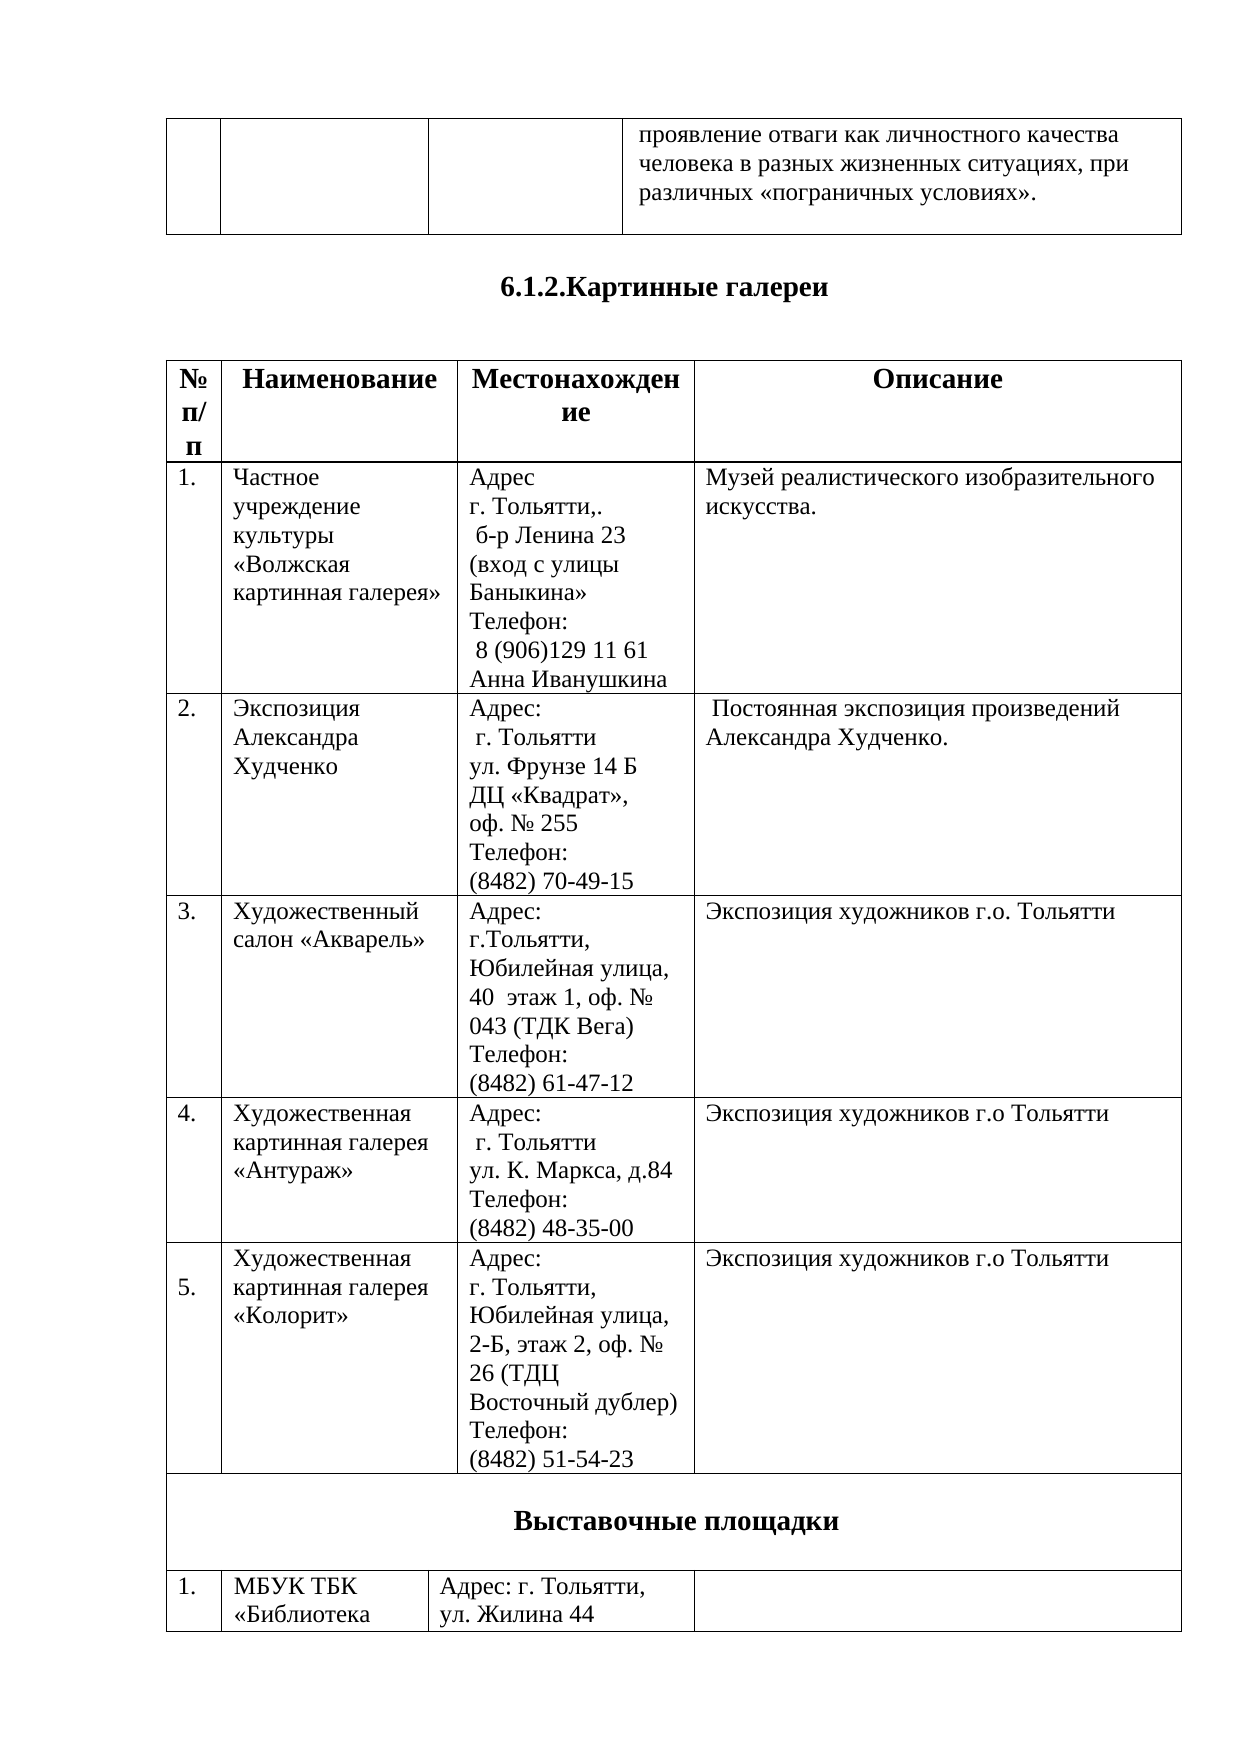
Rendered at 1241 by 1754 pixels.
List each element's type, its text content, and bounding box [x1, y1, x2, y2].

table_cell 3. [167, 896, 221, 1097]
table_cell 6. [167, 119, 220, 234]
text 6.1.2.Картинные галереи [177, 269, 1152, 302]
table_header Описание [695, 361, 1181, 461]
table_cell Выставочные площадки [167, 1474, 1181, 1570]
table_cell [695, 1571, 1181, 1631]
table_header № п/п [167, 361, 221, 461]
table_cell Адрес: г. Тольятти ул. К. Маркса, д.84 Телефон: (8482) 48-35-00 [458, 1098, 694, 1242]
table_cell Экспозиция художников г.о Тольятти [695, 1243, 1181, 1473]
table_cell Частное учреждение культуры «Волжская картинная галерея» [222, 463, 457, 692]
table_cell Художественный салон «Акварель» [222, 896, 457, 1097]
table_cell Экспозиция художников г.о. Тольятти [695, 896, 1181, 1097]
table_header Наименование [222, 361, 457, 461]
table_cell Экспозиция художников г.о Тольятти [695, 1098, 1181, 1242]
table_cell Художественная картинная галерея «Антураж» [222, 1098, 457, 1242]
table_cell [222, 1571, 428, 1631]
table_cell Музей реалистического изобразительного искусства. [695, 463, 1181, 692]
table_cell Адрес: г. Тольятти, Юбилейная улица, 2-Б, этаж 2, оф. № 26 (ТДЦ Восточный дублер) Телефон: (8482) 51-54-23 [458, 1243, 694, 1473]
table_cell Адрес: г. Тольятти ул. Фрунзе 14 Б ДЦ «Квадрат», оф. № 255 Телефон: (8482) 70-49-15 [458, 694, 694, 895]
table_cell Экспозиция Александра Худченко [222, 694, 457, 895]
table_cell 4. [167, 1098, 221, 1242]
table_header Местонахождение [458, 361, 694, 461]
table_cell 1. [167, 1571, 221, 1631]
table_cell 1. [167, 463, 221, 692]
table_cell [623, 119, 1181, 234]
table_cell Художественная картинная галерея «Колорит» [222, 1243, 457, 1473]
table_cell 2. [167, 694, 221, 895]
table_cell Адрес г. Тольятти,. б-р Ленина 23 (вход с улицы Баныкина» Телефон: 8 (906)129 11 61 Анна Иванушкина [458, 463, 694, 692]
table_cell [221, 119, 428, 234]
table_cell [429, 1571, 694, 1631]
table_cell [429, 119, 622, 234]
table_cell Адрес: г.Тольятти, Юбилейная улица, 40 этаж 1, оф. № 043 (ТДК Вега) Телефон: (8482) 61-47-12 [458, 896, 694, 1097]
table_cell Постоянная экспозиция произведений Александра Худченко. [695, 694, 1181, 895]
table_cell 5. [167, 1243, 221, 1473]
